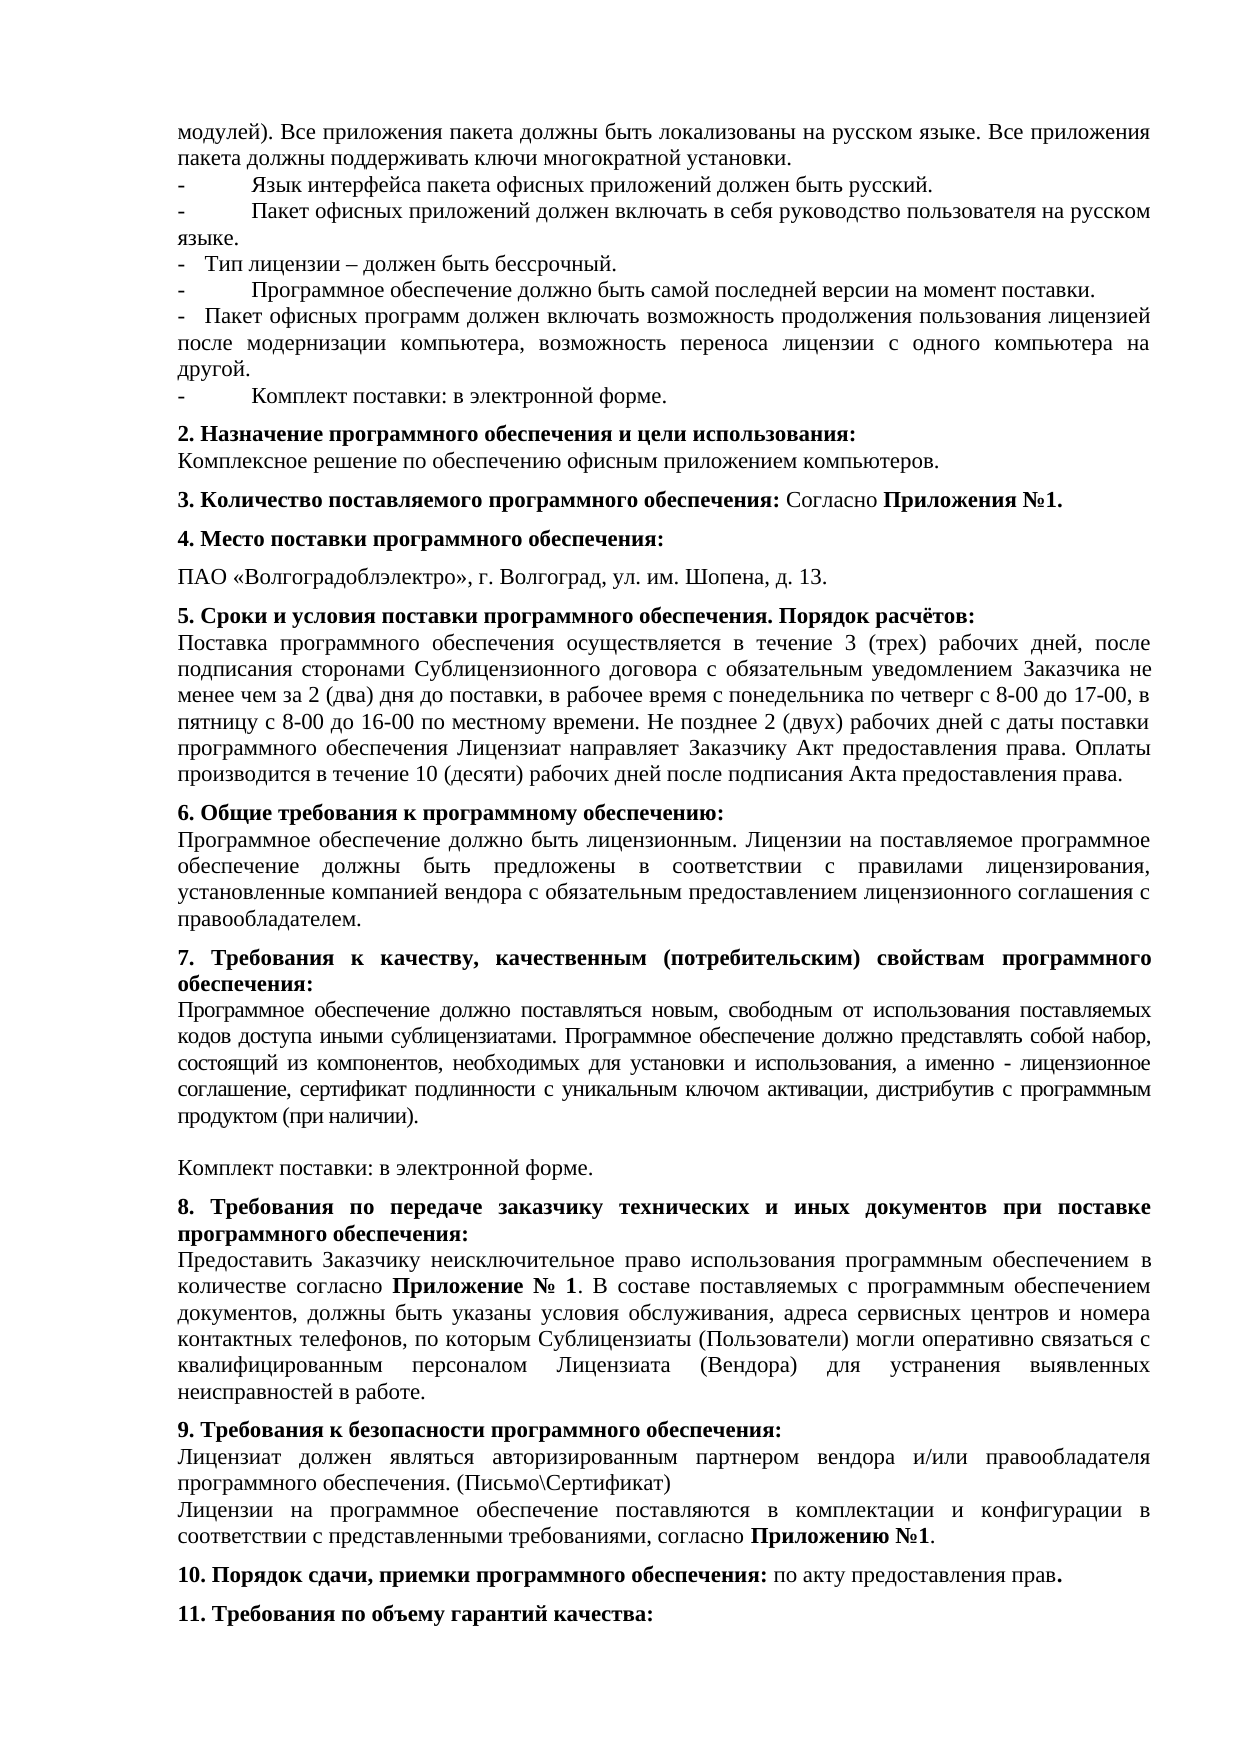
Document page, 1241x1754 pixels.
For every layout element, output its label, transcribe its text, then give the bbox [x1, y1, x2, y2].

list Пакет офисных программ должен включать возможность продолжения пользования лицензией после модернизации компьютера, возможность переноса лицензии с одного компьютера на другой. [177, 303, 1152, 382]
text ПАО «Волгоградоблэлектро», г. Волгоград, ул. им. Шопена, д. 13. [177, 563, 1152, 590]
text 5. Сроки и условия поставки программного обеспечения. Порядок расчётов: [177, 602, 1152, 629]
text 8. Требования по передаче заказчику технических и иных документов при поставке программного обеспечения: [177, 1193, 1152, 1246]
list Тип лицензии – должен быть бессрочный. [177, 250, 1152, 276]
list Программное обеспечение должно быть самой последней версии на момент поставки. [177, 276, 1152, 303]
text 7. Требования к качеству, качественным (потребительским) свойствам программного обеспечения: [177, 943, 1152, 996]
text 6. Общие требования к программному обеспечению: [177, 799, 1152, 826]
text 4. Место поставки программного обеспечения: [177, 524, 1152, 551]
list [177, 118, 1152, 171]
text Программное обеспечение должно быть лицензионным. Лицензии на поставляемое программное обеспечение должны быть предложены в соответствии с правилами лицензирования, установленные компанией вендора с обязательным предоставлением лицензионного соглашения с правообладателем. [177, 826, 1152, 931]
list Пакет офисных приложений должен включать в себя руководство пользователя на русском языке. [177, 197, 1152, 250]
text 2. Назначение программного обеспечения и цели использования: [177, 421, 1152, 447]
text 11. Требования по объему гарантий качества: [177, 1600, 1152, 1626]
text Комплексное решение по обеспечению офисным приложением компьютеров. [177, 447, 1152, 473]
text 9. Требования к безопасности программного обеспечения: [177, 1417, 1152, 1443]
text 3. Количество поставляемого программного обеспечения: Согласно Приложения №1. [177, 486, 1152, 512]
text 10. Порядок сдачи, приемки программного обеспечения: по акту предоставления прав. [177, 1561, 1152, 1587]
text Комплект поставки: в электронной форме. [177, 1154, 1152, 1181]
text Лицензиат должен являться авторизированным партнером вендора и/или правообладателя программного обеспечения. (Письмо\Сертификат) [177, 1443, 1152, 1496]
text Предоставить Заказчику неисключительное право использования программным обеспечением в количестве согласно Приложение № 1. В составе поставляемых с программным обеспечением документов, должны быть указаны условия обслуживания, адреса сервисных центров и номера контактных телефонов, по которым Сублицензиаты (Пользователи) могли оперативно связаться с квалифицированным персоналом Лицензиата (Вендора) для устранения выявленных неисправностей в работе. [177, 1246, 1152, 1404]
text Лицензии на программное обеспечение поставляются в комплектации и конфигурации в соответствии с представленными требованиями, согласно Приложению №1. [177, 1496, 1152, 1548]
list Язык интерфейса пакета офисных приложений должен быть русский. [177, 171, 1152, 197]
text Поставка программного обеспечения осуществляется в течение 3 (трех) рабочих дней, после подписания сторонами Сублицензионного договора с обязательным уведомлением Заказчика не менее чем за 2 (два) дня до поставки, в рабочее время с понедельника по четверг с 8-00 до 17-00, в пятницу с 8-00 до 16-00 по местному времени. Не позднее 2 (двух) рабочих дней с даты поставки программного обеспечения Лицензиат направляет Заказчику Акт предоставления права. Оплаты производится в течение 10 (десяти) рабочих дней после подписания Акта предоставления права. [177, 629, 1152, 787]
list Комплект поставки: в электронной форме. [177, 382, 1152, 408]
text Программное обеспечение должно поставляться новым, свободным от использования поставляемых кодов доступа иными сублицензиатами. Программное обеспечение должно представлять собой набор, состоящий из компонентов, необходимых для установки и использования, а именно - лицензионное соглашение, сертификат подлинности с уникальным ключом активации, дистрибутив с программным продуктом (при наличии). [177, 996, 1152, 1128]
